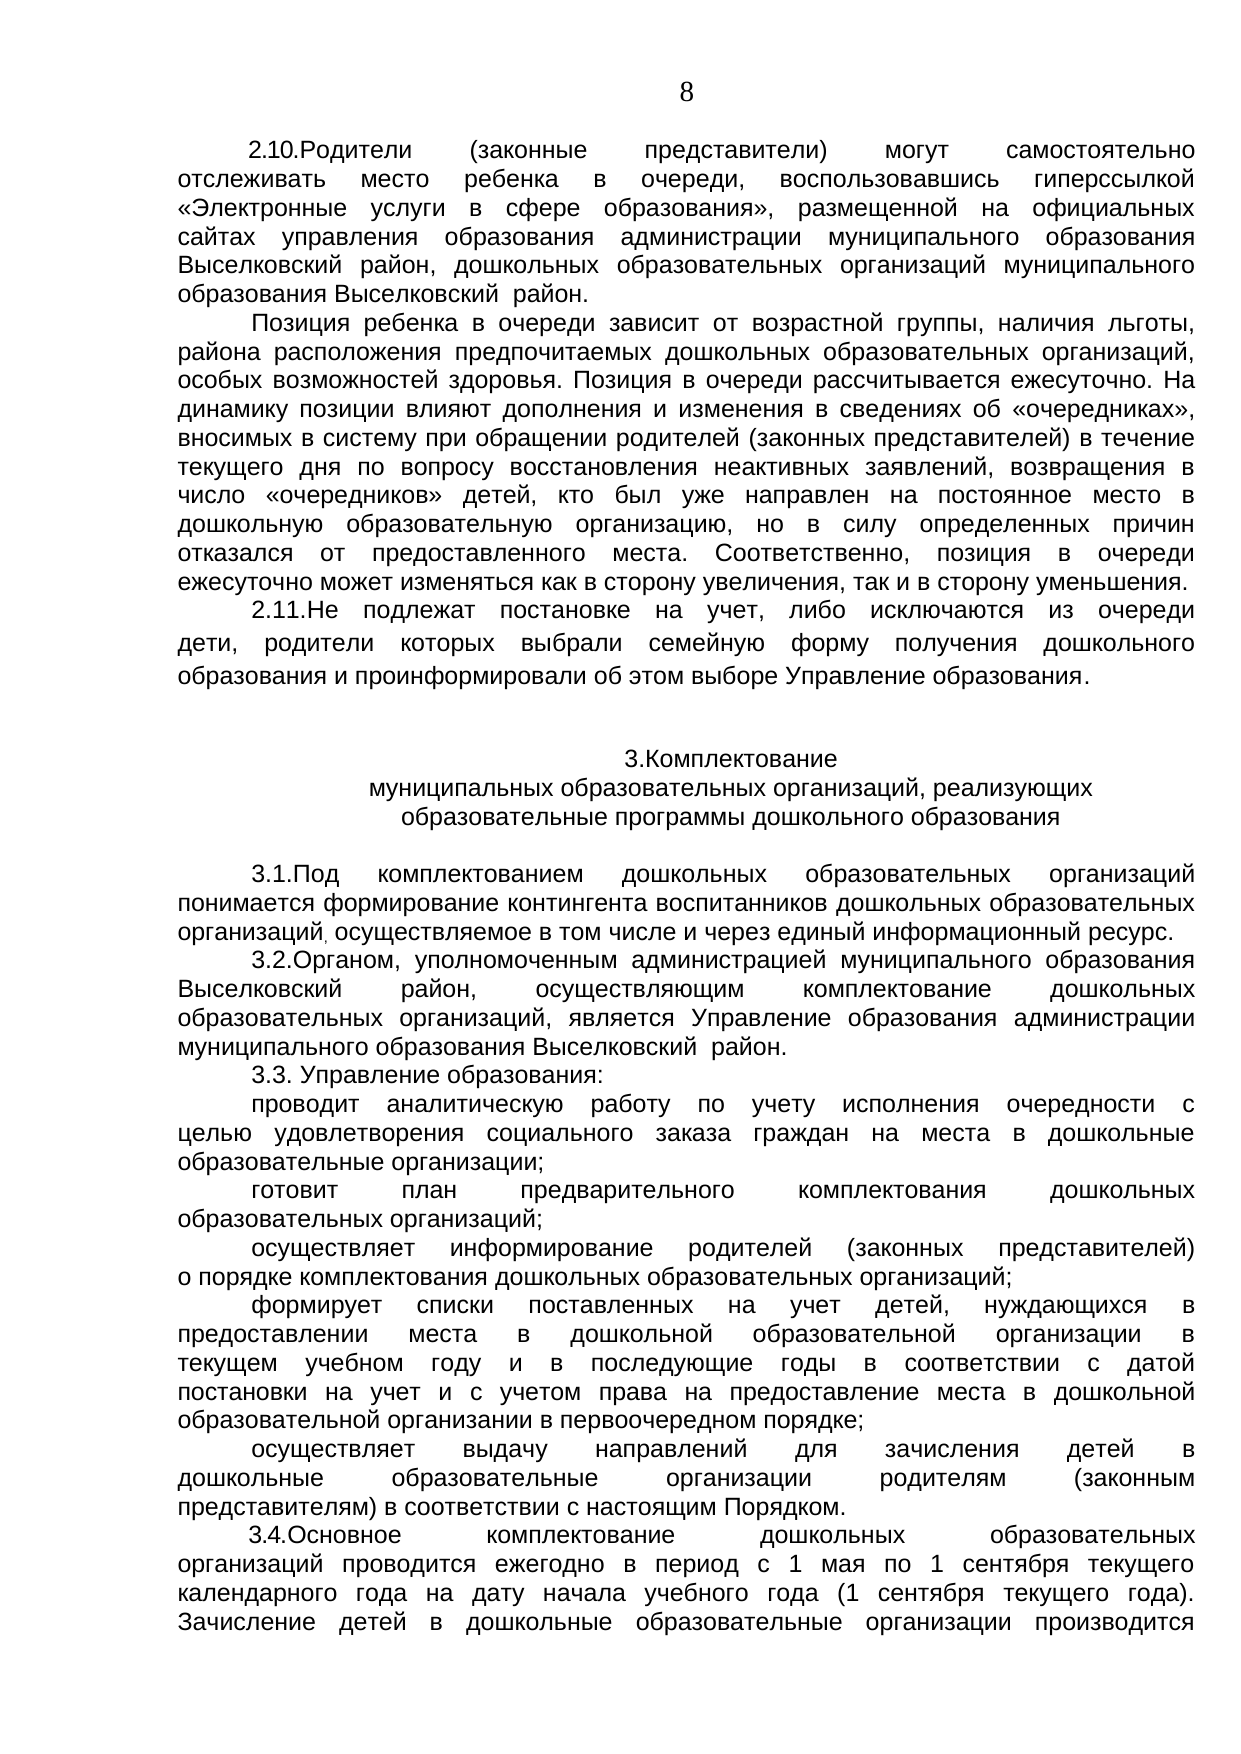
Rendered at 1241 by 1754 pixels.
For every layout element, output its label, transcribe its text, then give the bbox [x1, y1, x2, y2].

text муниципальных образовательных организаций, реализующих [177, 773, 1196, 801]
text 3.1.Под комплектованием дошкольных образовательных организаций понимается формирование контингента воспитанников дошкольных образовательных организаций, осуществляемое в том числе и через единый информационный ресурс. [177, 859, 1196, 945]
text 3.2.Органом, уполномоченным администрацией муниципального образования Выселковский район, осуществляющим комплектование дошкольных образовательных организаций, является Управление образования администрации муниципального образования Выселковский район. [177, 945, 1196, 1060]
text Позиция ребенка в очереди зависит от возрастной группы, наличия льготы, района расположения предпочитаемых дошкольных образовательных организаций, особых возможностей здоровья. Позиция в очереди рассчитывается ежесуточно. На динамику позиции влияют дополнения и изменения в сведениях об «очередниках», вносимых в систему при обращении родителей (законных представителей) в течение текущего дня по вопросу восстановления неактивных заявлений, возвращения в число «очередников» детей, кто был уже направлен на постоянное место в дошкольную образовательную организацию, но в силу определенных причин отказался от предоставленного места. Соответственно, позиция в очереди ежесуточно может изменяться как в сторону увеличения, так и в сторону уменьшения. [177, 308, 1196, 595]
text 3.Комплектование [177, 744, 1196, 773]
text образовательные программы дошкольного образования [177, 801, 1196, 830]
text 2.10.Родители (законные представители) могут самостоятельно отслеживать место ребенка в очереди, воспользовавшись гиперссылкой «Электронные услуги в сфере образования», размещенной на официальных сайтах управления образования администрации муниципального образования Выселковский район, дошкольных образовательных организаций муниципального образования Выселковский район. [177, 135, 1196, 308]
text 2.11.Не подлежат постановке на учет, либо исключаются из очереди дети, родители которых выбрали семейную форму получения дошкольного образования и проинформировали об этом выборе Управление образования. [177, 595, 1196, 690]
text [177, 1520, 1196, 1635]
text формирует списки поставленных на учет детей, нуждающихся в предоставлении места в дошкольной образовательной организации в текущем учебном году и в последующие годы в соответствии с датой постановки на учет и с учетом права на предоставление места в дошкольной образовательной организании в первоочередном порядке; [177, 1290, 1196, 1434]
text осуществляет выдачу направлений для зачисления детей в дошкольные образовательные организации родителям (законным представителям) в соответствии с настоящим Порядком. [177, 1434, 1196, 1520]
text проводит аналитическую работу по учету исполнения очередности с целью удовлетворения социального заказа граждан на места в дошкольные образовательные организации; [177, 1089, 1196, 1175]
text 3.3. Управление образования: [177, 1060, 1196, 1089]
text готовит план предварительного комплектования дошкольных образовательных организаций; [177, 1175, 1196, 1233]
text осуществляет информирование родителей (законных представителей) о порядке комплектования дошкольных образовательных организаций; [177, 1233, 1196, 1290]
